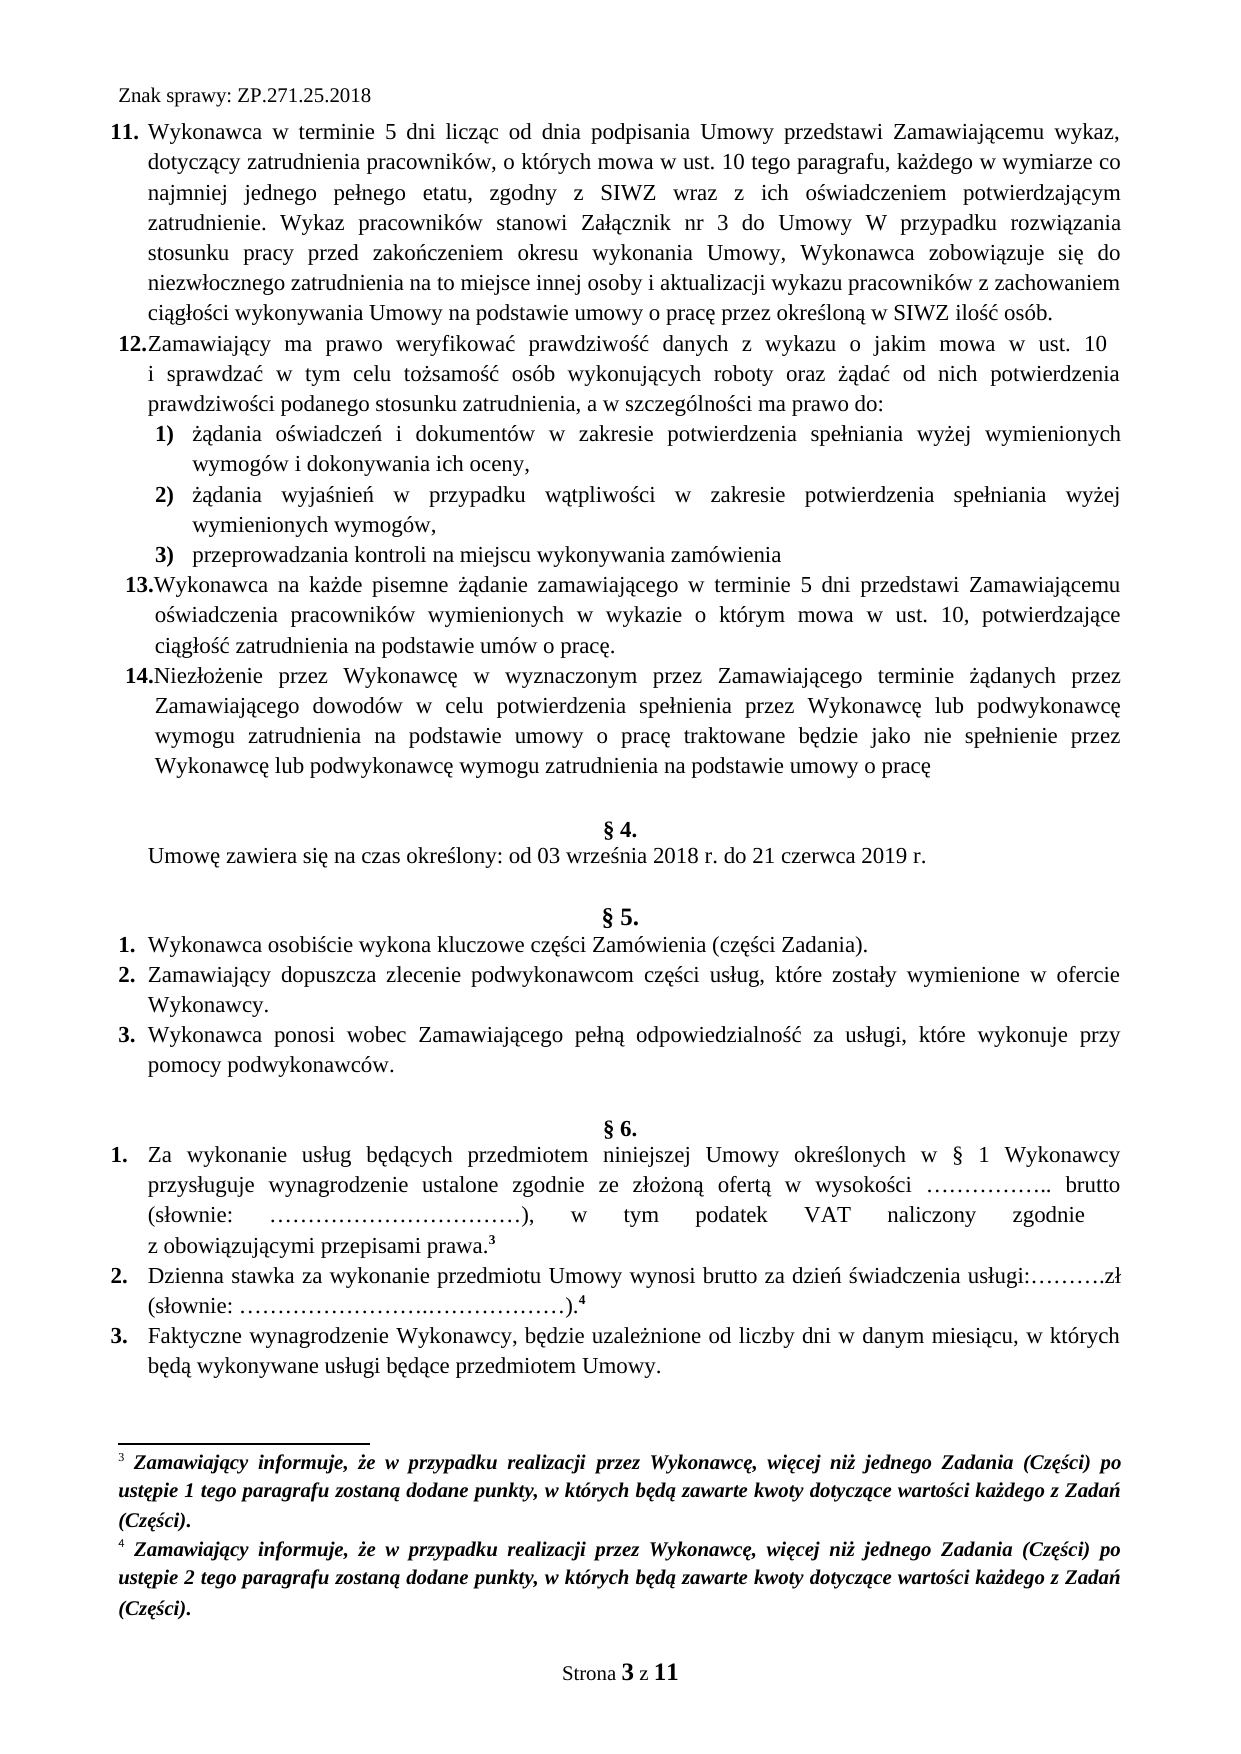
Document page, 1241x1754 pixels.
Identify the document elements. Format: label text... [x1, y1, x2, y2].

list Wykonawca na każde pisemne żądanie zamawiającego w terminie 5 dni przedstawi Zamawiającemu oświadczenia pracowników wymienionych w wykazie o którym mowa w ust. 10, potwierdzające ciągłość zatrudnienia na podstawie umów o pracę. [125, 571, 1122, 658]
list Wykonawca w terminie 5 dni licząc od dnia podpisania Umowy przedstawi Zamawiającemu wykaz, dotyczący zatrudnienia pracowników, o których mowa w ust. 10 tego paragrafu, każdego w wymiarze co najmniej jednego pełnego etatu, zgodny z SIWZ wraz z ich oświadczeniem potwierdzającym zatrudnienie. Wykaz pracowników stanowi Załącznik nr 3 do Umowy W przypadku rozwiązania stosunku pracy przed zakończeniem okresu wykonania Umowy, Wykonawca zobowiązuje się do niezwłocznego zatrudnienia na to miejsce innej osoby i aktualizacji wykazu pracowników z zachowaniem ciągłości wykonywania Umowy na podstawie umowy o pracę przez określoną w SIWZ ilość osób. [110, 118, 1122, 326]
list Umowę zawiera się na czas określony: od 03 września 2018 r. do 21 czerwca 2019 r. [148, 842, 1122, 868]
list żądania oświadczeń i dokumentów w zakresie potwierdzenia spełniania wyżej wymienionych wymogów i dokonywania ich oceny, [155, 420, 1122, 477]
list przeprowadzania kontroli na miejscu wykonywania zamówienia [155, 541, 1122, 567]
text § 6. [118, 1112, 1122, 1141]
list Niezłożenie przez Wykonawcę w wyznaczonym przez Zamawiającego terminie żądanych przez Zamawiającego dowodów w celu potwierdzenia spełnienia przez Wykonawcę lub podwykonawcę wymogu zatrudnienia na podstawie umowy o pracę traktowane będzie jako nie spełnienie przez Wykonawcę lub podwykonawcę wymogu zatrudnienia na podstawie umowy o pracę [125, 662, 1122, 779]
list Zamawiający dopuszcza zlecenie podwykonawcom części usług, które zostały wymienione w ofercie Wykonawcy. [118, 961, 1122, 1017]
list Za wykonanie usług będących przedmiotem niniejszej Umowy określonych w § 1 Wykonawcy przysługuje wynagrodzenie ustalone zgodnie ze złożoną ofertą w wysokości …………….. brutto (słownie: ……………………………), w tym podatek VAT naliczony zgodnie z obowiązującymi przepisami prawa. [110, 1141, 1122, 1258]
list Wykonawca osobiście wykona kluczowe części Zamówienia (części Zadania). [118, 931, 1122, 957]
text § 4. [118, 813, 1122, 842]
text § 5. [118, 901, 1122, 931]
list Wykonawca ponosi wobec Zamawiającego pełną odpowiedzialność za usługi, które wykonuje przy pomocy podwykonawców. [118, 1021, 1122, 1078]
list Faktyczne wynagrodzenie Wykonawcy, będzie uzależnione od liczby dni w danym miesiącu, w których będą wykonywane usługi będące przedmiotem Umowy. [110, 1322, 1122, 1379]
list Dzienna stawka za wykonanie przedmiotu Umowy wynosi brutto za dzień świadczenia usługi:……….zł (słownie: …………………….………………). [110, 1262, 1122, 1318]
list Zamawiający ma prawo weryfikować prawdziwość danych z wykazu o jakim mowa w ust. 10 i sprawdzać w tym celu tożsamość osób wykonujących roboty oraz żądać od nich potwierdzenia prawdziwości podanego stosunku zatrudnienia, a w szczególności ma prawo do: [118, 329, 1122, 416]
list żądania wyjaśnień w przypadku wątpliwości w zakresie potwierdzenia spełniania wyżej wymienionych wymogów, [155, 481, 1122, 537]
